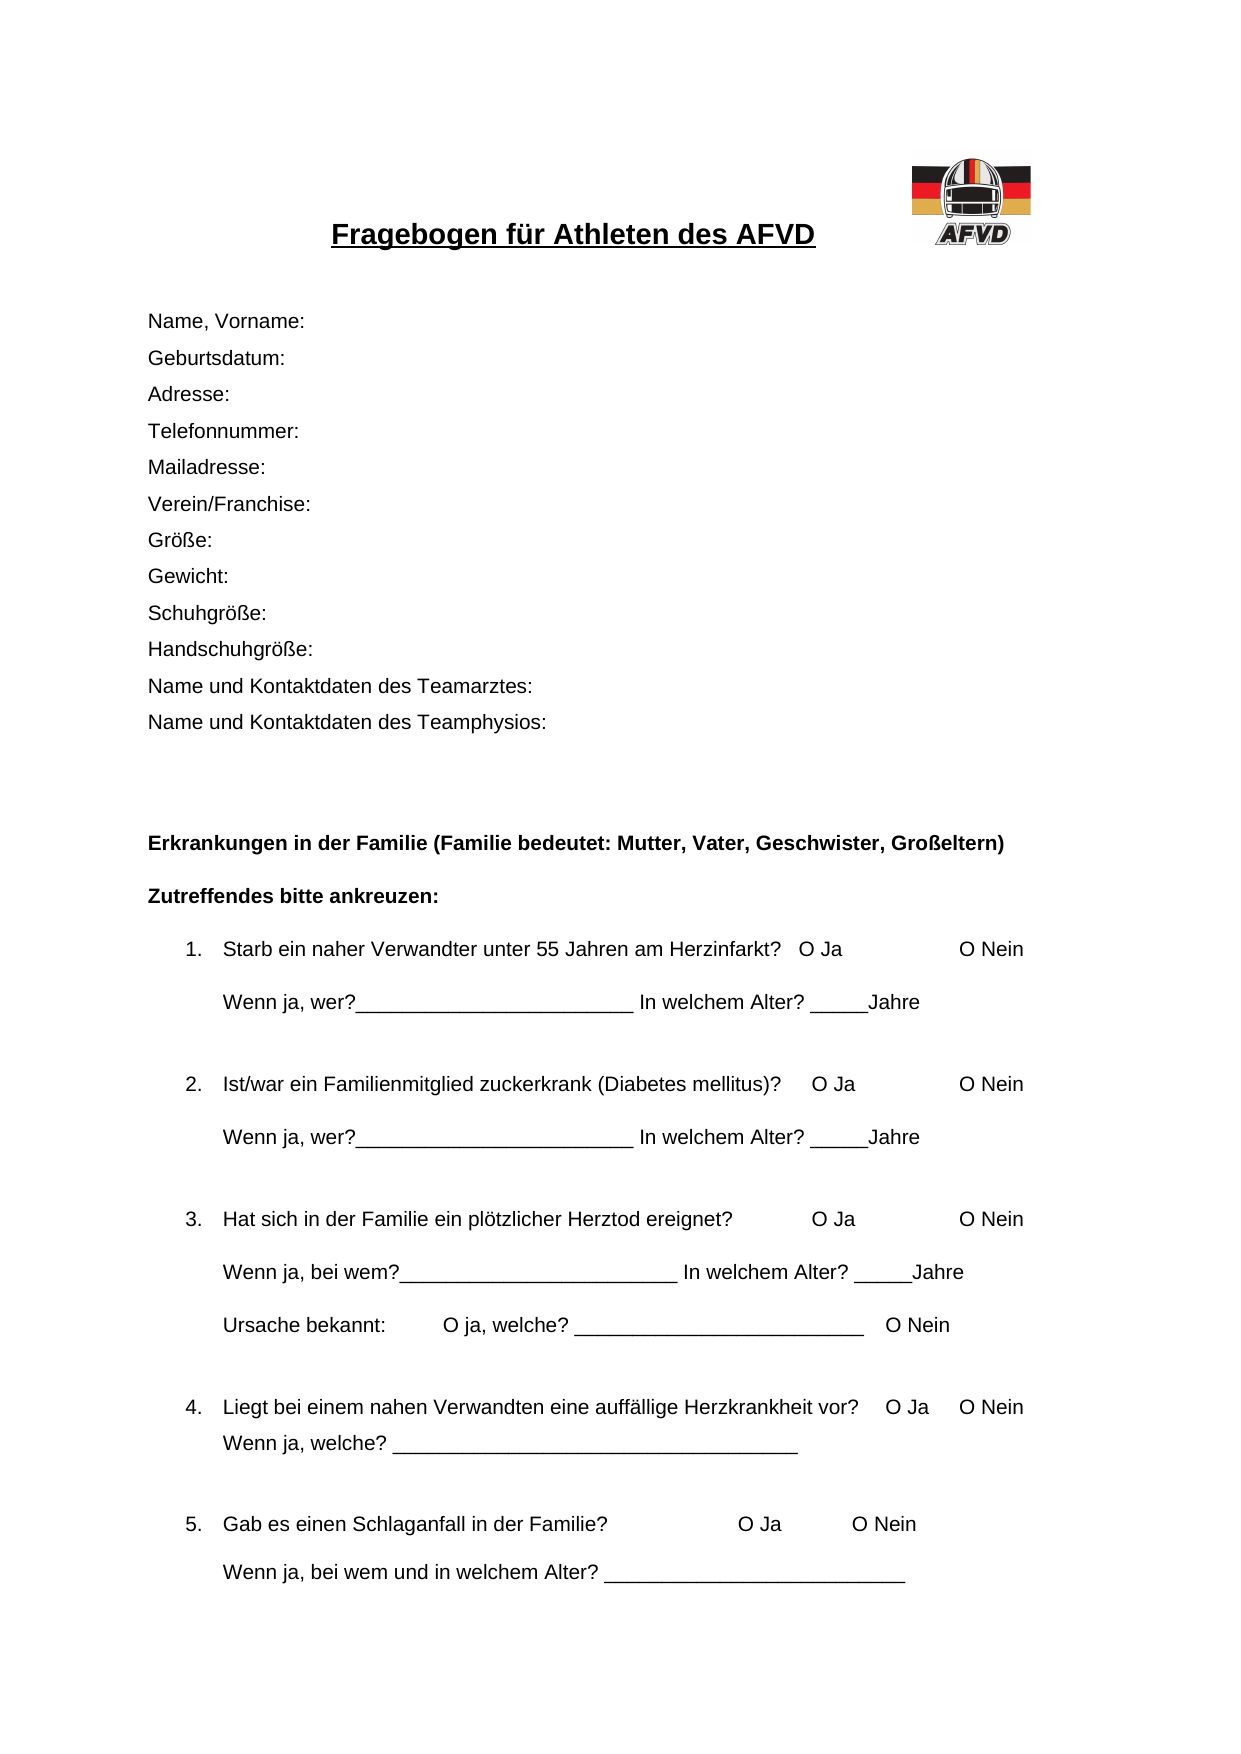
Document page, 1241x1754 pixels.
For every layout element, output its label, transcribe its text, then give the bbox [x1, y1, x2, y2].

text Geburtsdatum: [148, 346, 1093, 369]
text Verein/Franchise: [148, 491, 1093, 515]
text Wenn ja, bei wem?________________________ In welchem Alter? _____Jahre [223, 1260, 1093, 1284]
list Hat sich in der Familie ein plötzlicher Herztod ereignet? O Ja O Nein [185, 1207, 1093, 1231]
text Größe: [148, 528, 1093, 552]
list Ist/war ein Familienmitglied zuckerkrank (Diabetes mellitus)? O Ja O Nein [185, 1072, 1093, 1096]
text Adresse: [148, 382, 1093, 406]
text Ursache bekannt: O ja, welche? _________________________ O Nein [223, 1313, 1093, 1366]
text Schuhgröße: [148, 601, 1093, 625]
list Starb ein naher Verwandter unter 55 Jahren am Herzinfarkt? O Ja O Nein [185, 937, 1093, 961]
text Handschuhgröße: [148, 637, 1093, 661]
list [185, 1541, 1093, 1613]
text Wenn ja, wer?________________________ In welchem Alter? _____Jahre [223, 990, 1093, 1042]
text Gewicht: [148, 564, 1093, 588]
text Name und Kontaktdaten des Teamphysios: [148, 710, 1093, 734]
text Fragebogen für Athleten des AFVD [148, 148, 1093, 251]
list Liegt bei einem nahen Verwandten eine auffällige Herzkrankheit vor? O Ja O Nein Wenn ja, welche? ___________________________________ [185, 1395, 1093, 1498]
text Name und Kontaktdaten des Teamarztes: [148, 674, 1093, 698]
text Name, Vorname: [148, 309, 1093, 333]
text Telefonnummer: [148, 418, 1093, 442]
text Wenn ja, wer?________________________ In welchem Alter? _____Jahre [223, 1125, 1093, 1177]
picture [912, 147, 1031, 245]
text Mailadresse: [148, 455, 1093, 479]
text Zutreffendes bitte ankreuzen: [148, 883, 1093, 907]
text Erkrankungen in der Familie (Familie bedeutet: Mutter, Vater, Geschwister, Großeltern) [148, 830, 1093, 854]
